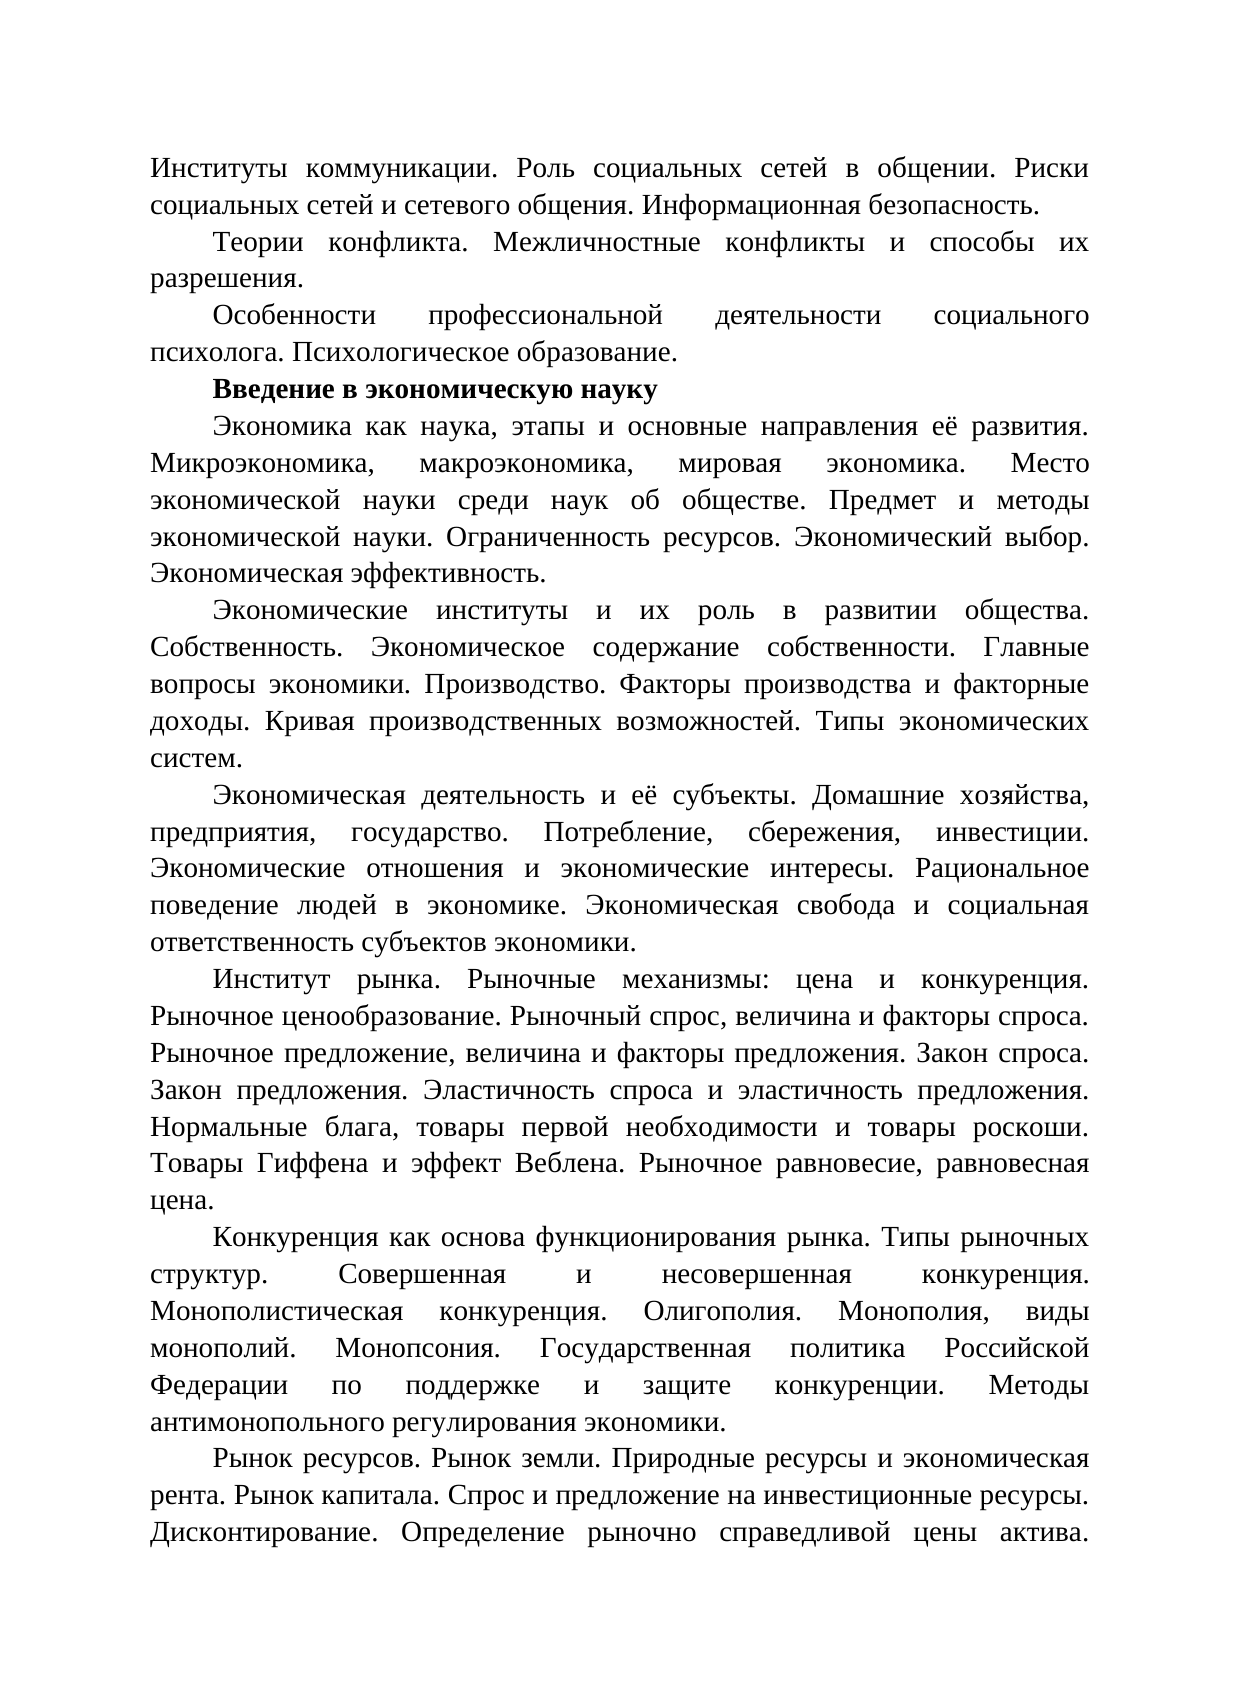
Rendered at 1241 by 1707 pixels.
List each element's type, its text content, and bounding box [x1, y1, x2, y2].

text Введение в экономическую науку [150, 371, 1090, 405]
text Экономические институты и их роль в развитии общества. Собственность. Экономическое содержание собственности. Главные вопросы экономики. Производство. Факторы производства и факторные доходы. Кривая производственных возможностей. Типы экономических систем. [150, 592, 1090, 773]
text Экономическая деятельность и её субъекты. Домашние хозяйства, предприятия, государство. Потребление, сбережения, инвестиции. Экономические отношения и экономические интересы. Рациональное поведение людей в экономике. Экономическая свобода и социальная ответственность субъектов экономики. [150, 777, 1090, 958]
text Институт рынка. Рыночные механизмы: цена и конкуренция. Рыночное ценообразование. Рыночный спрос, величина и факторы спроса. Рыночное предложение, величина и факторы предложения. Закон спроса. Закон предложения. Эластичность спроса и эластичность предложения. Нормальные блага, товары первой необходимости и товары роскоши. Товары Гиффена и эффект Веблена. Рыночное равновесие, равновесная цена. [150, 961, 1090, 1216]
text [150, 150, 1090, 220]
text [150, 1441, 1090, 1548]
text Теории конфликта. Межличностные конфликты и способы их разрешения. [150, 224, 1090, 294]
text Конкуренция как основа функционирования рынка. Типы рыночных структур. Совершенная и несовершенная конкуренция. Монополистическая конкуренция. Олигополия. Монополия, виды монополий. Монопсония. Государственная политика Российской Федерации по поддержке и защите конкуренции. Методы антимонопольного регулирования экономики. [150, 1219, 1090, 1437]
text Экономика как наука, этапы и основные направления её развития. Микроэкономика, макроэкономика, мировая экономика. Место экономической науки среди наук об обществе. Предмет и методы экономической науки. Ограниченность ресурсов. Экономический выбор. Экономическая эффективность. [150, 408, 1090, 589]
text Особенности профессиональной деятельности социального психолога. Психологическое образование. [150, 297, 1090, 368]
